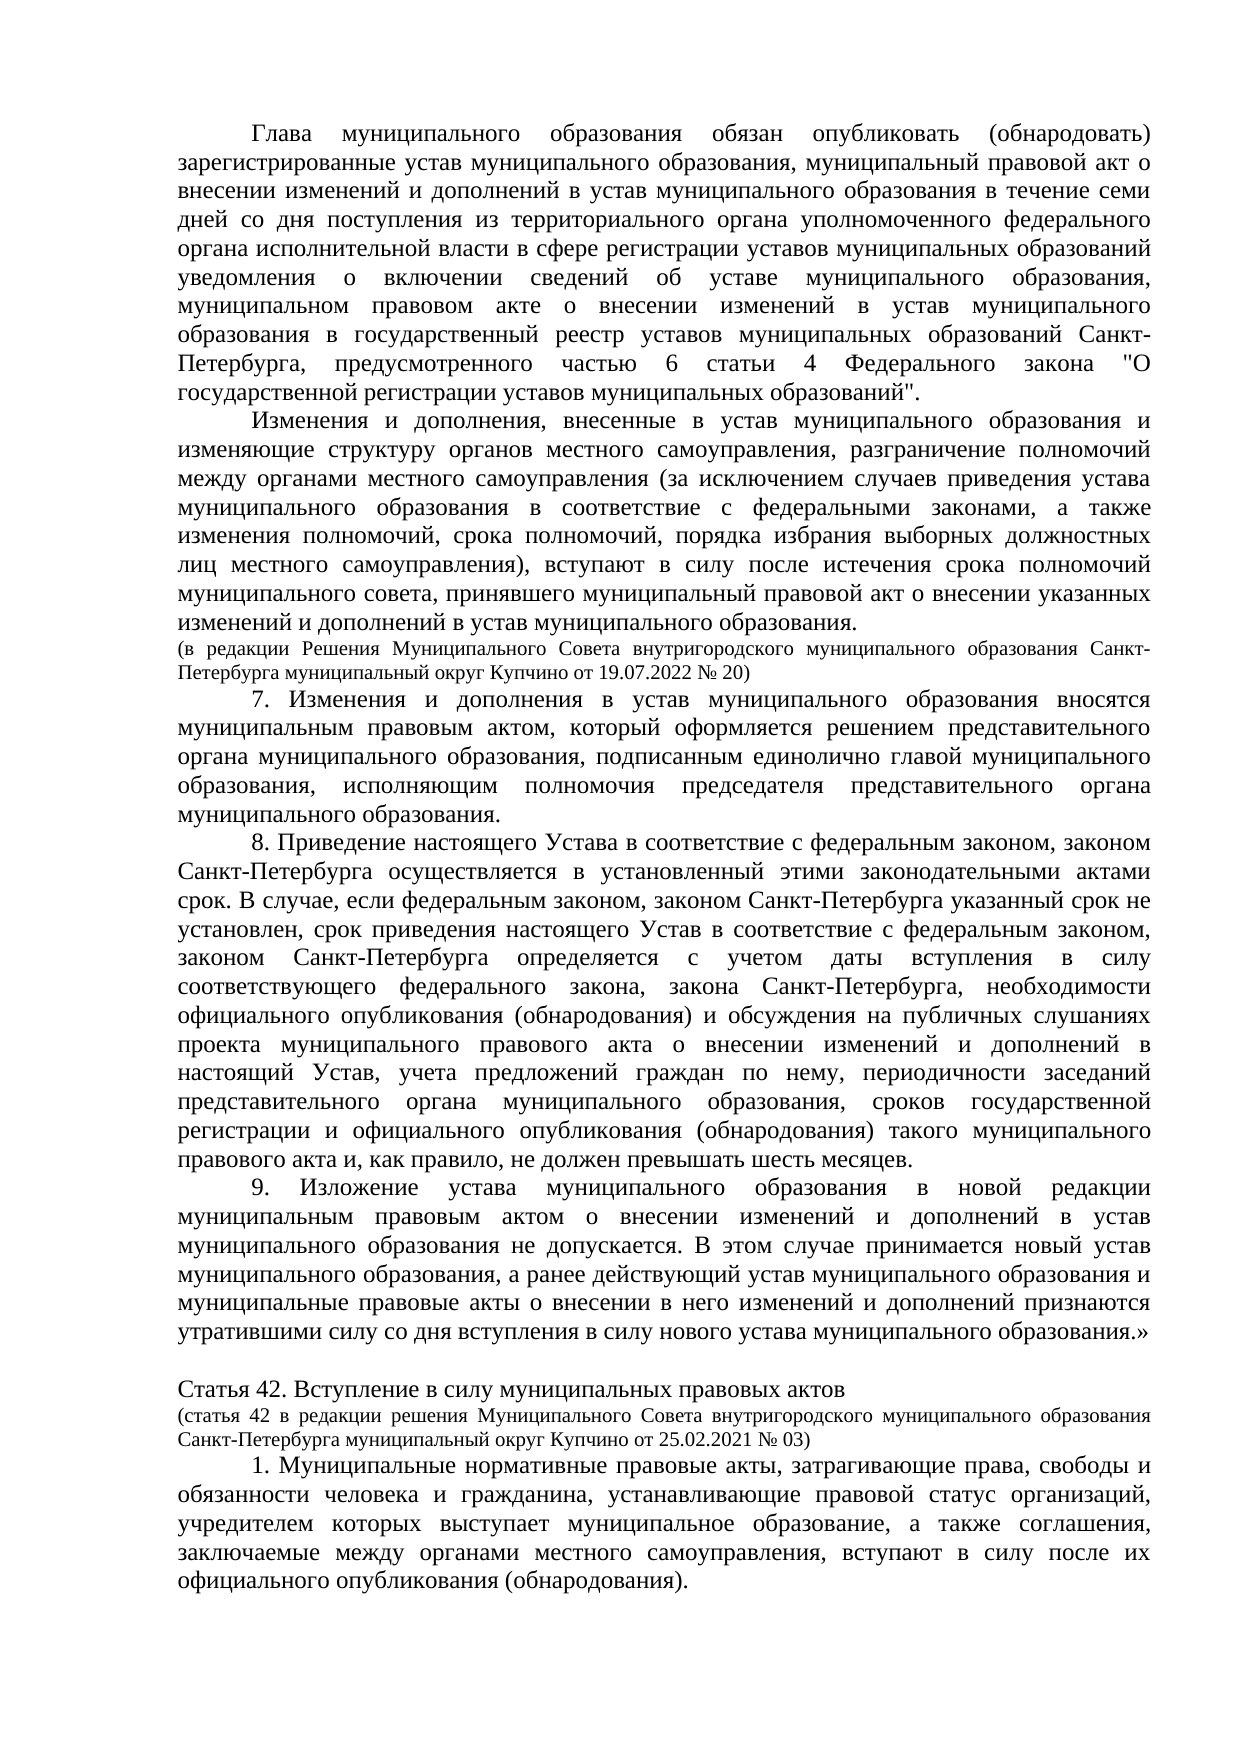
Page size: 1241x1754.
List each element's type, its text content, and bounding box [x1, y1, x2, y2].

text Статья 42. Вступление в силу муниципальных правовых актов [177, 1374, 1152, 1402]
text Глава муниципального образования обязан опубликовать (обнародовать) зарегистрированные устав муниципального образования, муниципальный правовой акт о внесении изменений и дополнений в устав муниципального образования в течение семи дней со дня поступления из территориального органа уполномоченного федерального органа исполнительной власти в сфере регистрации уставов муниципальных образований уведомления о включении сведений об уставе муниципального образования, муниципальном правовом акте о внесении изменений в устав муниципального образования в государственный реестр уставов муниципальных образований Санкт-Петербурга, предусмотренного частью 6 статьи 4 Федерального закона "О государственной регистрации уставов муниципальных образований". [177, 118, 1152, 406]
text (в редакции Решения Муниципального Совета внутригородского муниципального образования Санкт-Петербурга муниципальный округ Купчино от 19.07.2022 № 20) [177, 636, 1152, 684]
text 8. Приведение настоящего Устава в соответствие с федеральным законом, законом Санкт-Петербурга осуществляется в установленный этими законодательными актами срок. В случае, если федеральным законом, законом Санкт-Петербурга указанный срок не установлен, срок приведения настоящего Устав в соответствие с федеральным законом, законом Санкт-Петербурга определяется с учетом даты вступления в силу соответствующего федерального закона, закона Санкт-Петербурга, необходимости официального опубликования (обнародования) и обсуждения на публичных слушаниях проекта муниципального правового акта о внесении изменений и дополнений в настоящий Устав, учета предложений граждан по нему, периодичности заседаний представительного органа муниципального образования, сроков государственной регистрации и официального опубликования (обнародования) такого муниципального правового акта и, как правило, не должен превышать шесть месяцев. [177, 827, 1152, 1172]
text 1. Муниципальные нормативные правовые акты, затрагивающие права, свободы и обязанности человека и гражданина, устанавливающие правовой статус организаций, учредителем которых выступает муниципальное образование, а также соглашения, заключаемые между органами местного самоуправления, вступают в силу после их официального опубликования (обнародования). [177, 1451, 1152, 1594]
text (статья 42 в редакции решения Муниципального Совета внутригородского муниципального образования Санкт-Петербурга муниципальный округ Купчино от 25.02.2021 № 03) [177, 1402, 1152, 1451]
text 7. Изменения и дополнения в устав муниципального образования вносятся муниципальным правовым актом, который оформляется решением представительного органа муниципального образования, подписанным единолично главой муниципального образования, исполняющим полномочия председателя представительного органа муниципального образования. [177, 684, 1152, 827]
text Изменения и дополнения, внесенные в устав муниципального образования и изменяющие структуру органов местного самоуправления, разграничение полномочий между органами местного самоуправления (за исключением случаев приведения устава муниципального образования в соответствие с федеральными законами, а также изменения полномочий, срока полномочий, порядка избрания выборных должностных лиц местного самоуправления), вступают в силу после истечения срока полномочий муниципального совета, принявшего муниципальный правовой акт о внесении указанных изменений и дополнений в устав муниципального образования. [177, 406, 1152, 636]
text 9. Изложение устава муниципального образования в новой редакции муниципальным правовым актом о внесении изменений и дополнений в устав муниципального образования не допускается. В этом случае принимается новый устав муниципального образования, а ранее действующий устав муниципального образования и муниципальные правовые акты о внесении в него изменений и дополнений признаются утратившими силу со дня вступления в силу нового устава муниципального образования.» [177, 1172, 1152, 1345]
